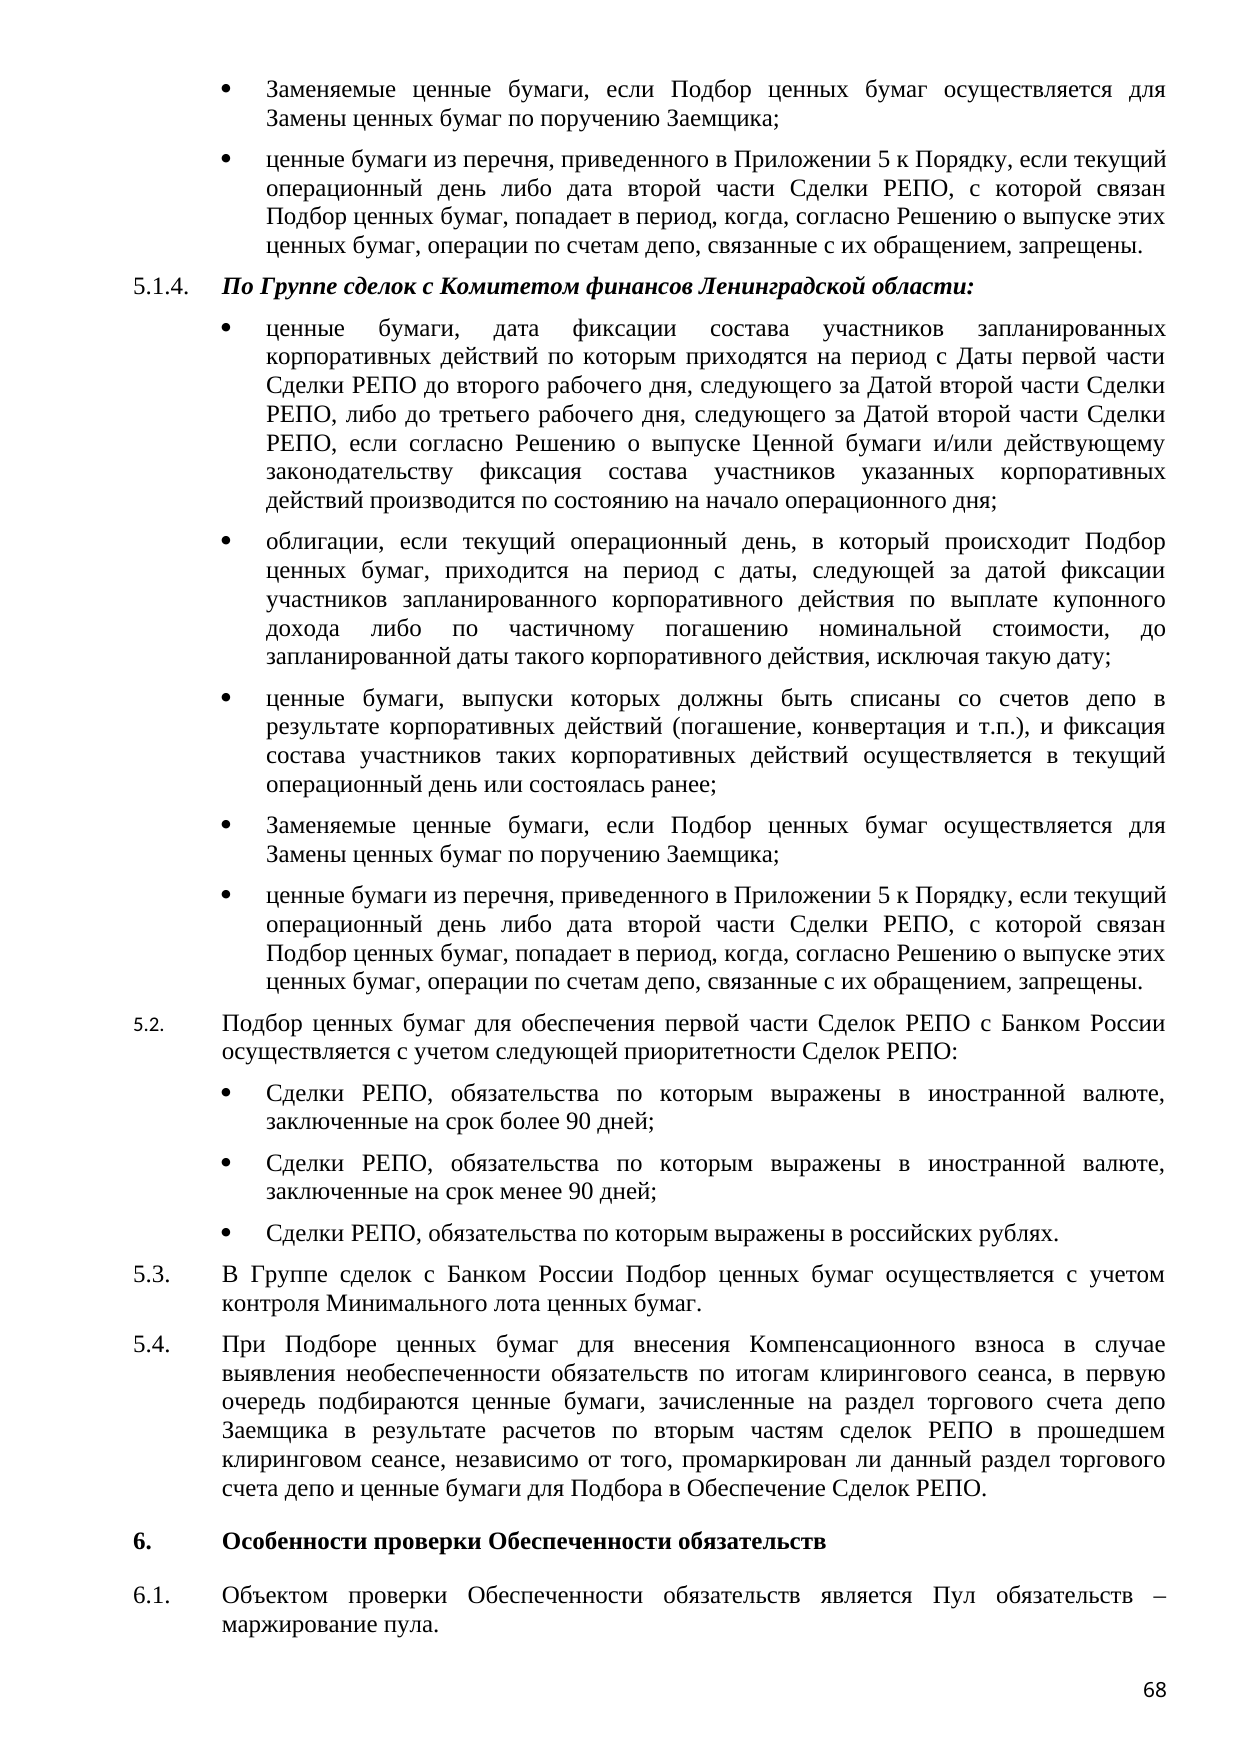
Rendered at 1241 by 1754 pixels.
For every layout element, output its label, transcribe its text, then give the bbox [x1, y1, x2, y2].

list ценные бумаги, выпуски которых должны быть списаны со счетов депо в результате корпоративных действий (погашение, конвертация и т.п.), и фиксация состава участников таких корпоративных действий осуществляется в текущий операционный день или состоялась ранее; [222, 683, 1167, 798]
list В Группе сделок с Банком России Подбор ценных бумаг осуществляется с учетом контроля Минимального лота ценных бумаг. [133, 1259, 1167, 1316]
list Подбор ценных бумаг для обеспечения первой части Сделок РЕПО с Банком России осуществляется с учетом следующей приоритетности Сделок РЕПО: [133, 1008, 1167, 1065]
list ценные бумаги из перечня, приведенного в Приложении 5 к Порядку, если текущий операционный день либо дата второй части Сделки РЕПО, с которой связан Подбор ценных бумаг, попадает в период, когда, согласно Решению о выпуске этих ценных бумаг, операции по счетам депо, связанные с их обращением, запрещены. [222, 144, 1167, 259]
list ценные бумаги из перечня, приведенного в Приложении 5 к Порядку, если текущий операционный день либо дата второй части Сделки РЕПО, с которой связан Подбор ценных бумаг, попадает в период, когда, согласно Решению о выпуске этих ценных бумаг, операции по счетам депо, связанные с их обращением, запрещены. [222, 880, 1167, 995]
list ценные бумаги, дата фиксации состава участников запланированных корпоративных действий по которым приходятся на период с Даты первой части Сделки РЕПО до второго рабочего дня, следующего за Датой второй части Сделки РЕПО, либо до третьего рабочего дня, следующего за Датой второй части Сделки РЕПО, если согласно Решению о выпуске Ценной бумаги и/или действующему законодательству фиксация состава участников указанных корпоративных действий производится по состоянию на начало операционного дня; [222, 313, 1167, 514]
list Заменяемые ценные бумаги, если Подбор ценных бумаг осуществляется для Замены ценных бумаг по поручению Заемщика; [222, 74, 1167, 131]
list Заменяемые ценные бумаги, если Подбор ценных бумаг осуществляется для Замены ценных бумаг по поручению Заемщика; [222, 810, 1167, 868]
list Объектом проверки Обеспеченности обязательств является Пул обязательств – маржирование пула. [133, 1580, 1167, 1638]
list Сделки РЕПО, обязательства по которым выражены в российских рублях. [222, 1218, 1167, 1246]
list Сделки РЕПО, обязательства по которым выражены в иностранной валюте, заключенные на срок менее 90 дней; [222, 1148, 1167, 1205]
list При Подборе ценных бумаг для внесения Компенсационного взноса в случае выявления необеспеченности обязательств по итогам клирингового сеанса, в первую очередь подбираются ценные бумаги, зачисленные на раздел торгового счета депо Заемщика в результате расчетов по вторым частям сделок РЕПО в прошедшем клиринговом сеансе, независимо от того, промаркирован ли данный раздел торгового счета депо и ценные бумаги для Подбора в Обеспечение Сделок РЕПО. [133, 1329, 1167, 1501]
subtitle Особенности проверки Обеспеченности обязательств [133, 1526, 1167, 1555]
list Сделки РЕПО, обязательства по которым выражены в иностранной валюте, заключенные на срок более 90 дней; [222, 1078, 1167, 1135]
list По Группе сделок с Комитетом финансов Ленинградской области: [133, 271, 1167, 300]
